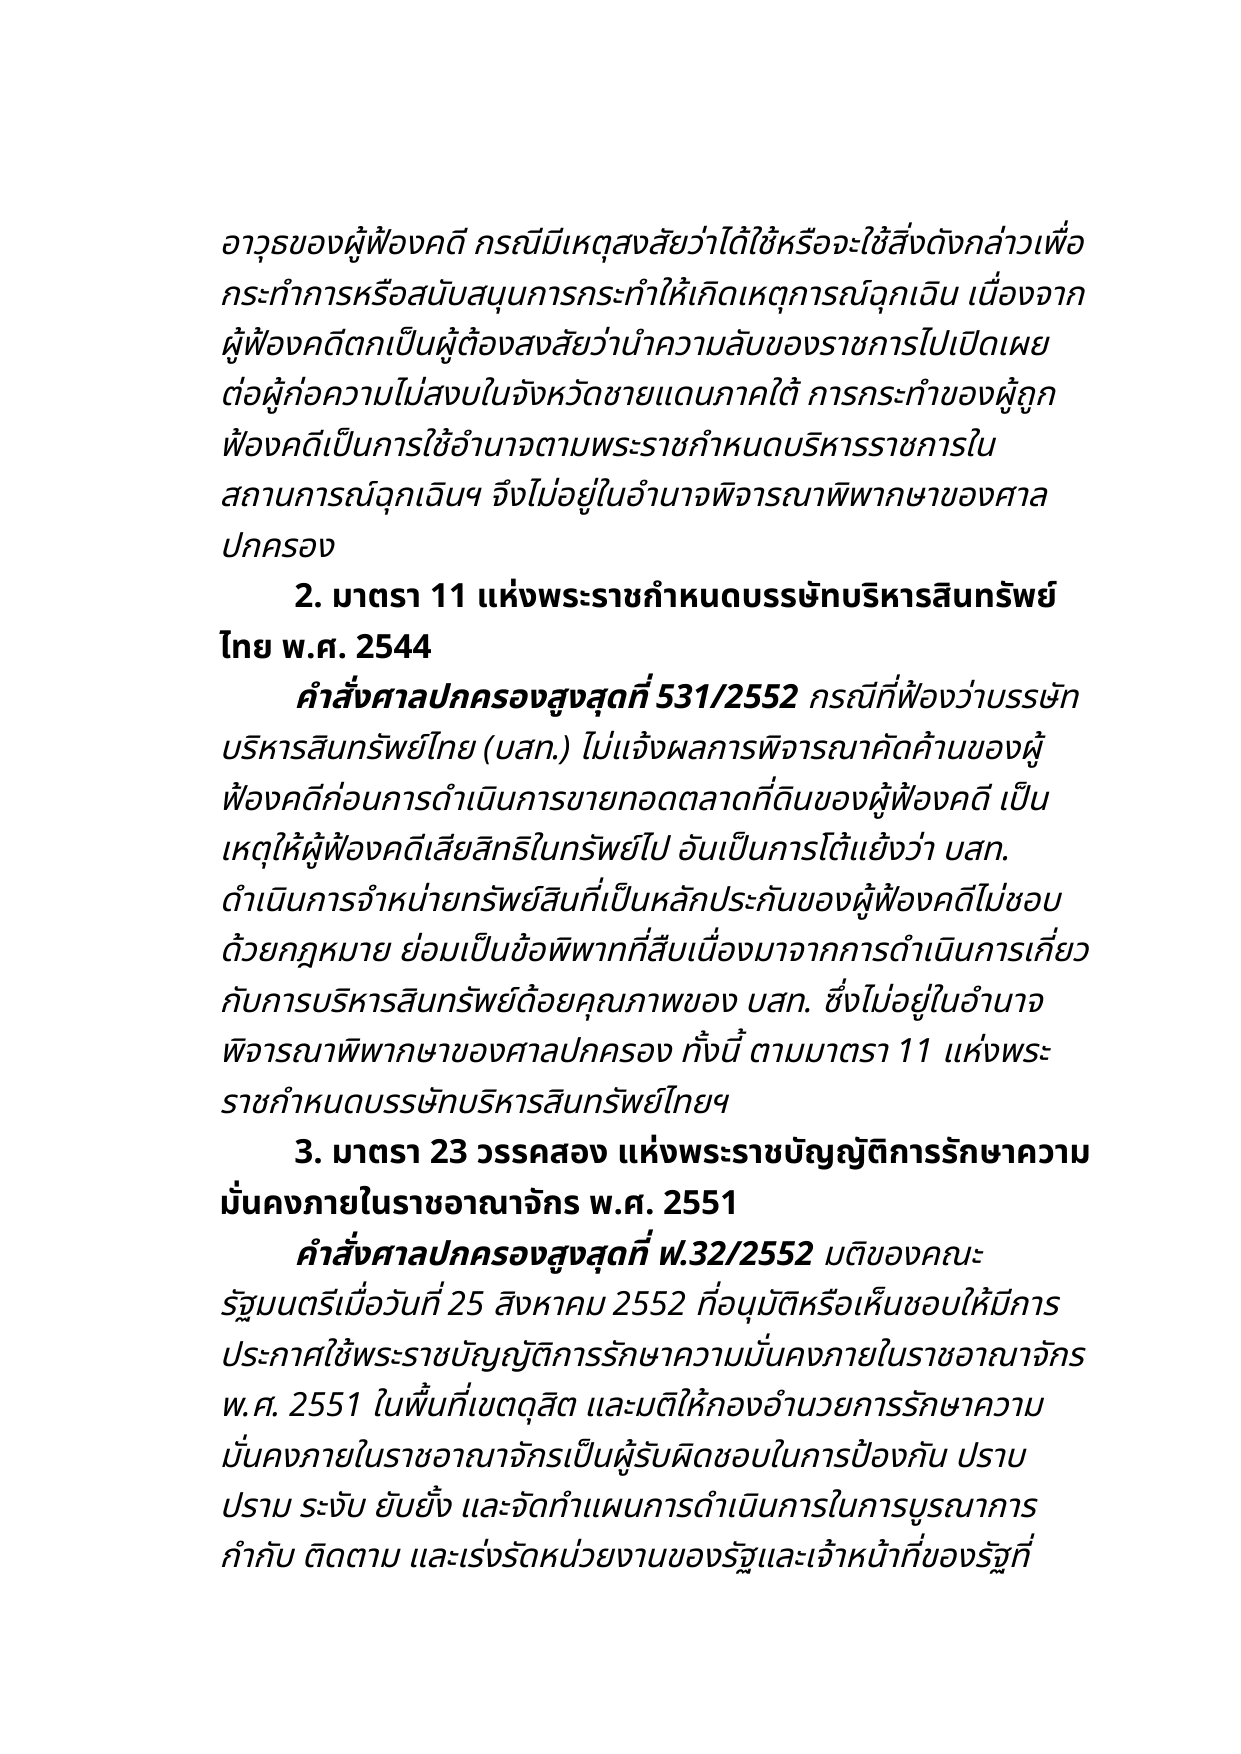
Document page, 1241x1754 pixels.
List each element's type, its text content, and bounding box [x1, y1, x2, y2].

text 2. มาตรา 11 แห่งพระราชกำหนดบรรษัทบริหารสินทรัพย์ไทย พ.ศ. 2544 [219, 572, 1092, 673]
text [219, 1229, 1092, 1583]
text 3. มาตรา 23 วรรคสอง แห่งพระราชบัญญัติการรักษาความมั่นคงภายในราชอาณาจักร พ.ศ. 2551 [219, 1128, 1092, 1229]
text คำสั่งศาลปกครองสูงสุดที่ 531/2552 กรณีที่ฟ้องว่าบรรษัทบริหารสินทรัพย์ไทย (บสท.) ไม่แจ้งผลการพิจารณาคัดค้านของผู้ฟ้องคดีก่อนการดำเนินการขายทอดตลาดที่ดินของผู้ฟ้องคดี เป็นเหตุให้ผู้ฟ้องคดีเสียสิทธิในทรัพย์ไป อันเป็นการโต้แย้งว่า บสท. ดำเนินการจำหน่ายทรัพย์สินที่เป็นหลักประกันของผู้ฟ้องคดีไม่ชอบด้วยกฎหมาย ย่อมเป็นข้อพิพาทที่สืบเนื่องมาจากการดำเนินการเกี่ยวกับการบริหารสินทรัพย์ด้อยคุณภาพของ บสท. ซึ่งไม่อยู่ในอำนาจพิจารณาพิพากษาของศาลปกครอง ทั้งนี้ ตามมาตรา 11 แห่งพระราชกำหนดบรรษัทบริหารสินทรัพย์ไทยฯ [219, 673, 1092, 1128]
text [219, 219, 1092, 572]
